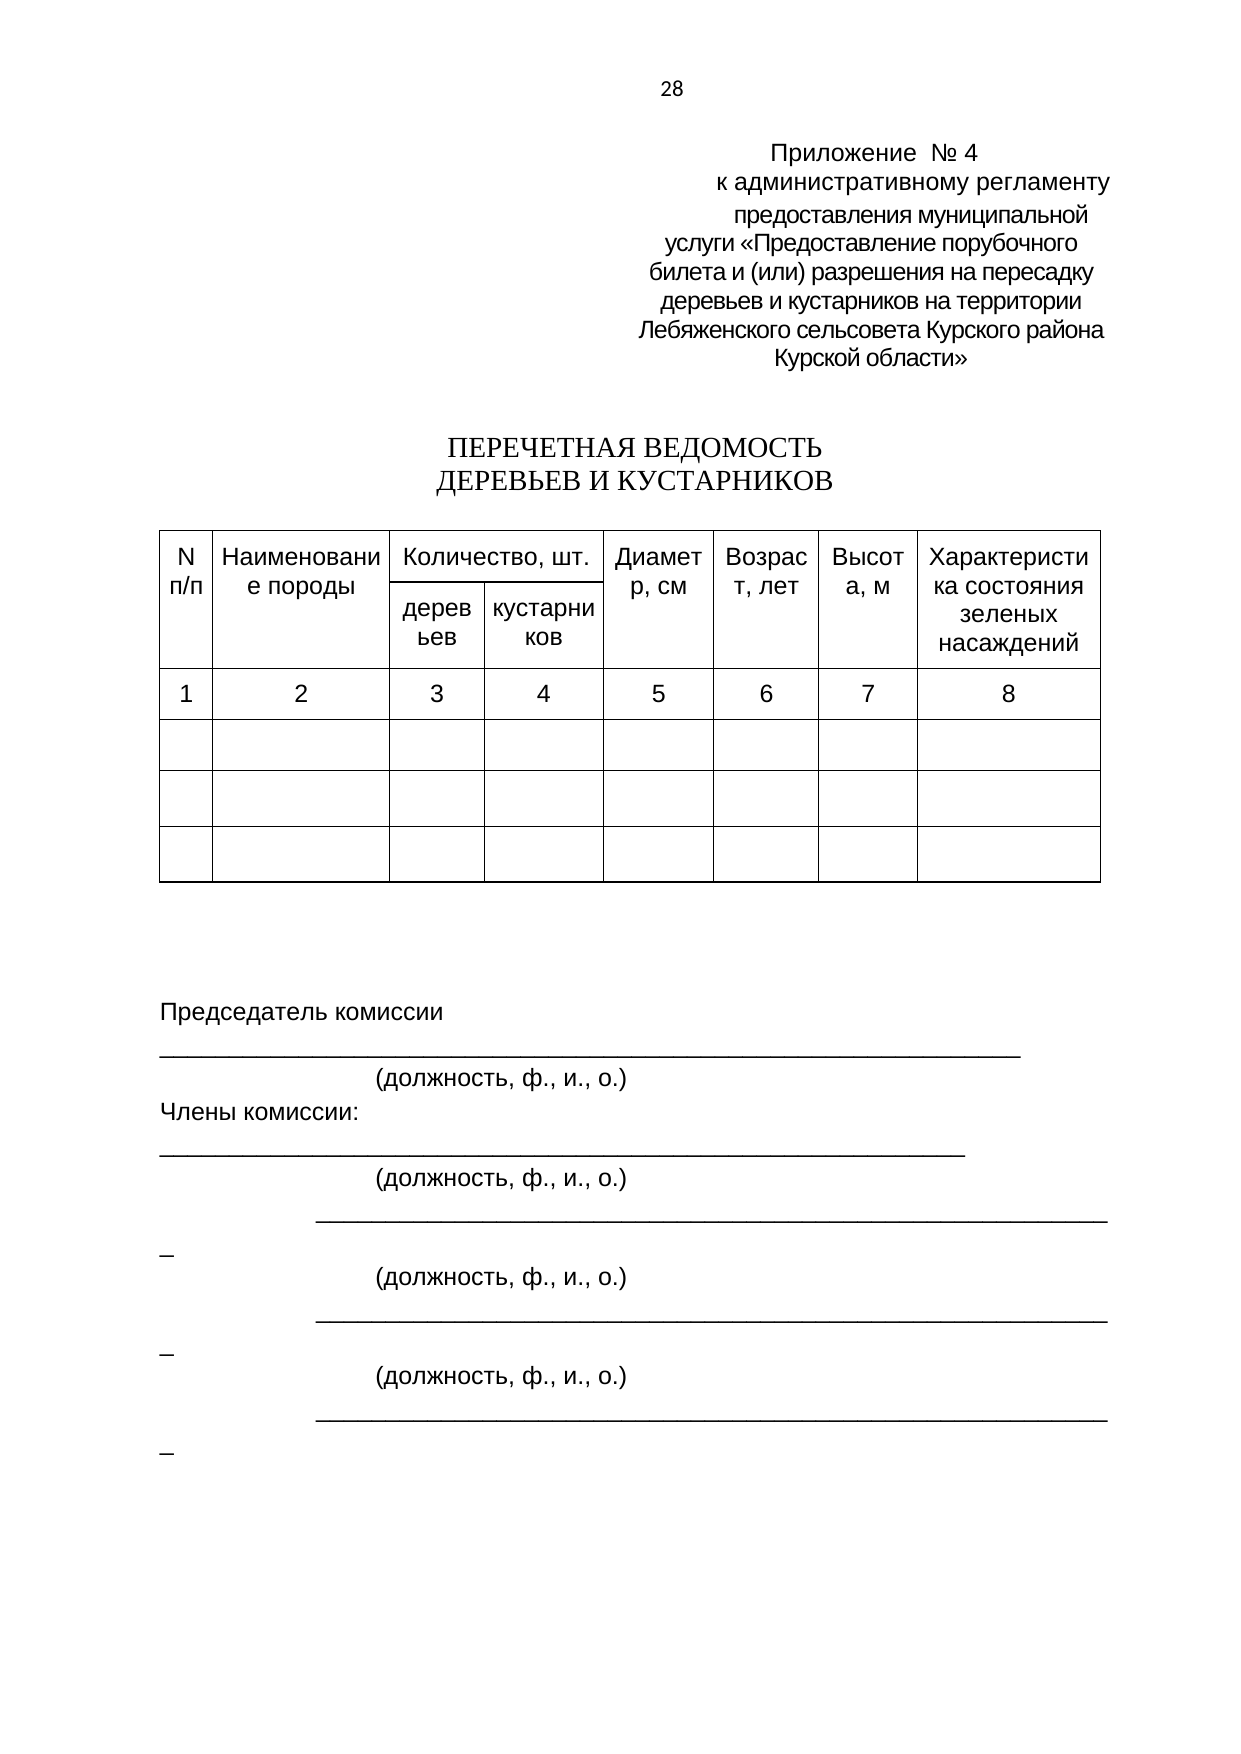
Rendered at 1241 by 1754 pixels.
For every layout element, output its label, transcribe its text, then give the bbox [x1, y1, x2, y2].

table_cell [485, 720, 603, 770]
table_cell [918, 827, 1100, 881]
table_cell [160, 827, 212, 881]
table_cell деревьев [390, 583, 484, 668]
table_cell [819, 827, 917, 881]
text (должность, ф., и., о.) [159, 1063, 1110, 1092]
table_cell [604, 827, 713, 881]
table_cell 7 [819, 669, 917, 719]
table_cell [485, 771, 603, 826]
table_cell [604, 771, 713, 826]
text __________________________________________________________ [159, 1294, 1110, 1356]
table_cell 5 [604, 669, 713, 719]
table_cell 1 [160, 669, 212, 719]
text (должность, ф., и., о.) [159, 1162, 1110, 1191]
table_cell [390, 771, 484, 826]
table_cell [819, 720, 917, 770]
table_cell [213, 720, 389, 770]
table_cell 6 [714, 669, 818, 719]
text к административному регламенту [632, 167, 1110, 195]
text Приложение № 4 [632, 138, 1110, 167]
table_header N п/п [160, 531, 212, 668]
table_cell [213, 771, 389, 826]
text Члены комиссии: __________________________________________________________ [159, 1096, 1110, 1158]
text (должность, ф., и., о.) [159, 1262, 1110, 1290]
table_cell [918, 720, 1100, 770]
text __________________________________________________________ [159, 1196, 1110, 1257]
table_cell 2 [213, 669, 389, 719]
table_cell [714, 827, 818, 881]
table_header Возраст, лет [714, 531, 818, 668]
table_cell [213, 827, 389, 881]
table_cell [918, 771, 1100, 826]
table_cell 8 [918, 669, 1100, 719]
text ПЕРЕЧЕТНАЯ ВЕДОМОСТЬ [159, 430, 1110, 463]
table_header Наименование породы [213, 531, 389, 668]
table_header Характеристика состояния зеленых насаждений [918, 531, 1100, 668]
text Председатель комиссии ______________________________________________________________ [159, 997, 1110, 1059]
text предоставления муниципальной услуги «Предоставление порубочного билета и (или) разрешения на пересадку деревьев и кустарников на территории Лебяженского сельсовета Курского района Курской области» [632, 200, 1110, 372]
text __________________________________________________________ [159, 1394, 1110, 1455]
table_cell [160, 771, 212, 826]
table_header Диаметр, см [604, 531, 713, 668]
table_cell [160, 720, 212, 770]
table_header Высота, м [819, 531, 917, 668]
table_cell [714, 771, 818, 826]
table_cell кустарников [485, 583, 603, 668]
table_header Количество, шт. [390, 531, 603, 581]
table_cell [485, 827, 603, 881]
table_cell [819, 771, 917, 826]
table_cell [604, 720, 713, 770]
table_cell [390, 720, 484, 770]
table_cell [714, 720, 818, 770]
table_cell 4 [485, 669, 603, 719]
table_cell 3 [390, 669, 484, 719]
text ДЕРЕВЬЕВ И КУСТАРНИКОВ [159, 463, 1110, 497]
text (должность, ф., и., о.) [159, 1361, 1110, 1389]
table_cell [390, 827, 484, 881]
